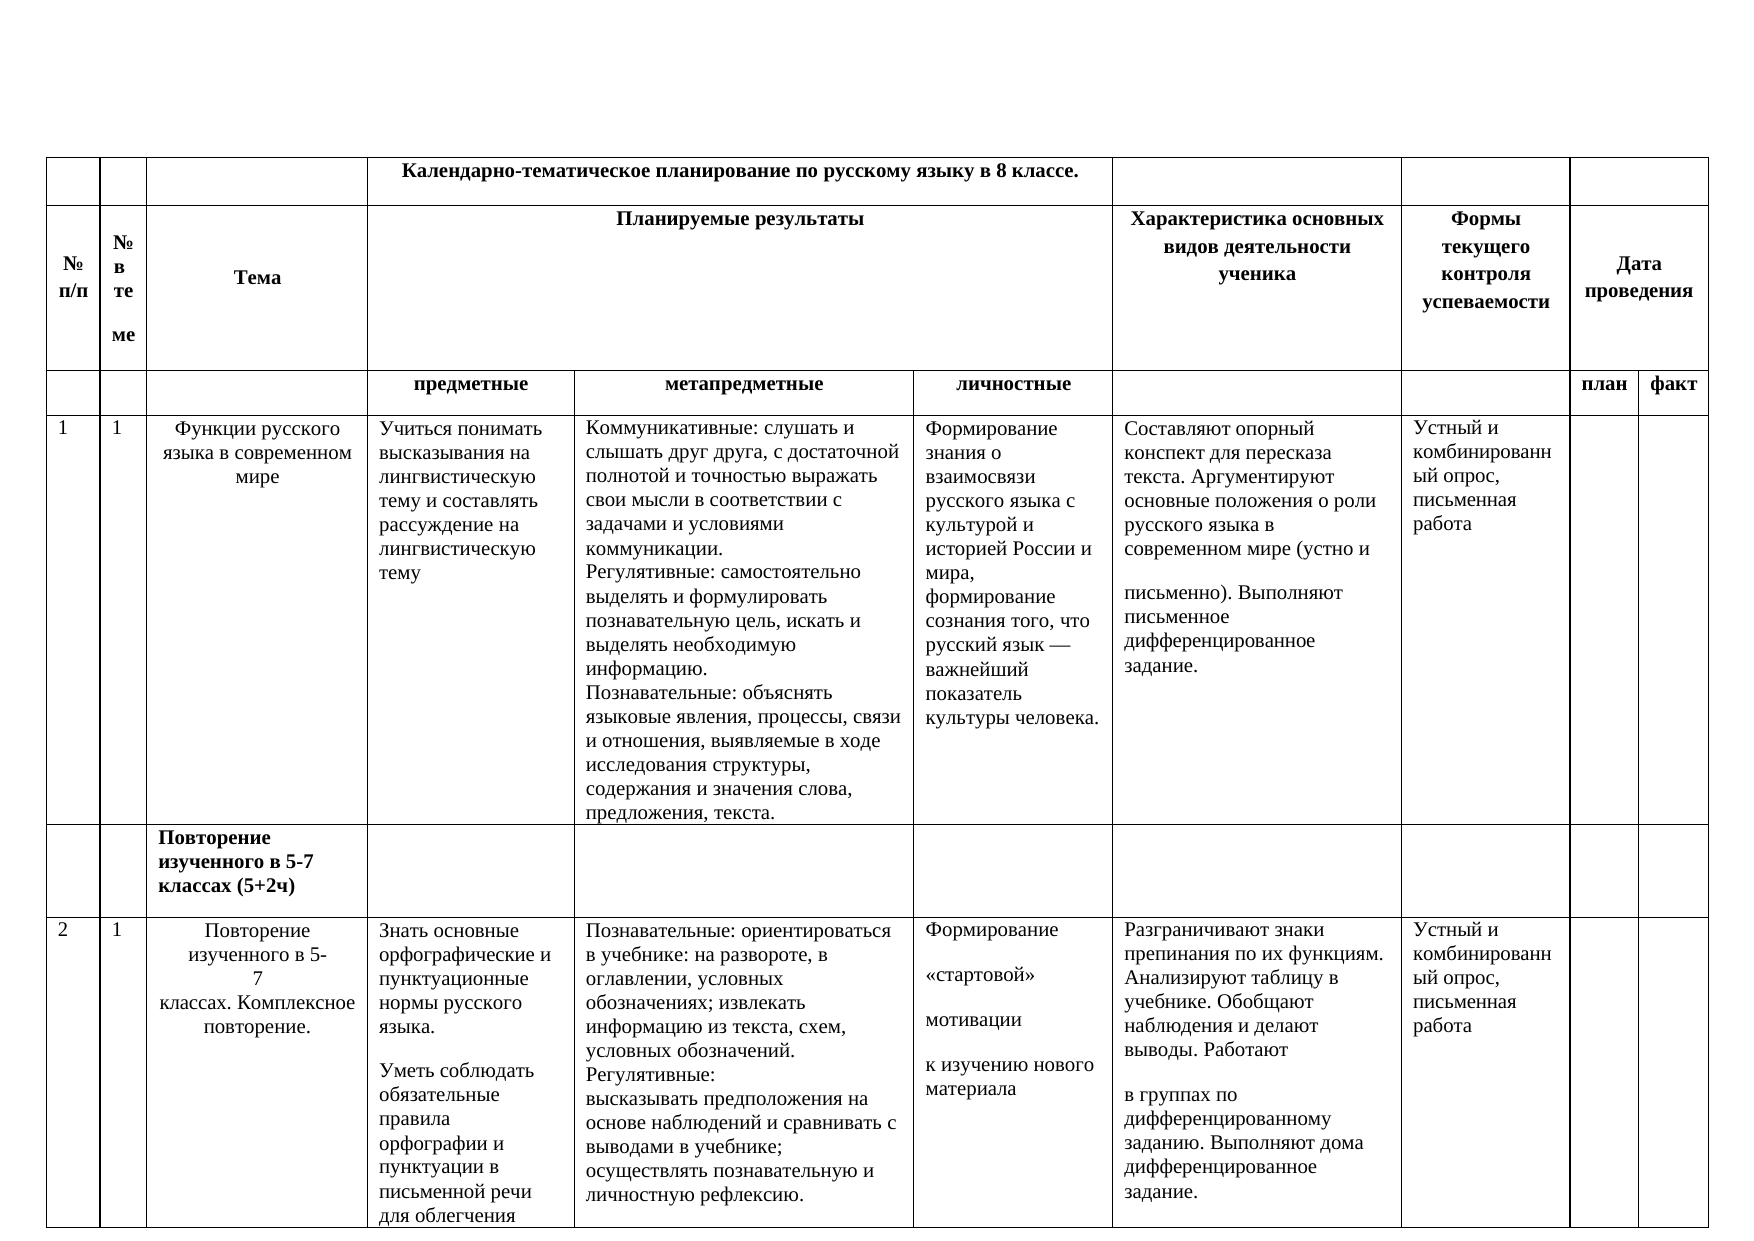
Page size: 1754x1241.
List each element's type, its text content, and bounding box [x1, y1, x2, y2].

table_cell № в те ме [101, 206, 146, 370]
table_cell Формы текущего контроля успеваемости [1402, 206, 1569, 370]
table_cell [1402, 371, 1569, 415]
table_cell [1571, 918, 1638, 1227]
table_header [1402, 158, 1569, 205]
table_cell Повторение изученного в 5-7 классах (5+2ч) [147, 825, 367, 917]
table_cell Устный и комбинированн ый опрос, письменная работа [1402, 416, 1569, 824]
table_cell Коммуникативные: слушать и слышать друг друга, с достаточной полнотой и точностью выражать свои мысли в соответствии с задачами и условиями коммуникации. Регулятивные: самостоятельно выделять и формулировать познавательную цель, искать и выделять необходимую информацию. Познавательные: объяснять языковые явления, процессы, связи и отношения, выявляемые в ходе исследования структуры, содержания и значения слова, предложения, текста. [575, 416, 913, 824]
table_cell [1571, 416, 1638, 824]
table_cell [1639, 416, 1708, 824]
table_cell Планируемые результаты [368, 206, 1112, 370]
table_cell Формирование знания о взаимосвязи русского языка с культурой и историей России и мира, формирование сознания того, что русский язык — важнейший показатель культуры человека. [914, 416, 1112, 824]
table_cell [147, 371, 367, 415]
table_cell Составляют опорный конспект для пересказа текста. Аргументируют основные положения о роли русского языка в современном мире (устно и письменно). Выполняют письменное дифференцированное задание. [1113, 416, 1401, 824]
table_cell № п/п [47, 206, 99, 370]
table_cell личностные [914, 371, 1112, 415]
table_cell метапредметные [575, 371, 913, 415]
table_cell Тема [147, 206, 367, 370]
table_header [147, 158, 367, 205]
table_cell [1639, 825, 1708, 917]
table_cell [47, 371, 99, 415]
table_cell [47, 825, 99, 917]
table_cell Познавательные: ориентироваться в учебнике: на развороте, в оглавлении, условных обозначениях; извлекать информацию из текста, схем, условных обозначений. Регулятивные: высказывать предположения на основе наблюдений и сравнивать с выводами в учебнике; осуществлять познавательную и личностную рефлексию. [575, 918, 913, 1227]
table_cell Формирование «стартовой» мотивации к изучению нового материала [914, 918, 1112, 1227]
table_cell [368, 825, 574, 917]
table_header [101, 158, 146, 205]
table_cell [1571, 825, 1638, 917]
table_header Календарно-тематическое планирование по русскому языку в 8 классе. [368, 158, 1112, 205]
table_cell 1 [47, 416, 99, 824]
table_cell Дата проведения [1571, 206, 1708, 370]
table_cell [1113, 825, 1401, 917]
table_cell [101, 825, 146, 917]
table_header [1571, 158, 1708, 205]
table_cell Функции русского языка в современном мире [147, 416, 367, 824]
table_cell 2 [47, 918, 99, 1227]
table_cell Разграничивают знаки препинания по их функциям. Анализируют таблицу в учебнике. Обобщают наблюдения и делают выводы. Работают в группах по дифференцированному заданию. Выполняют дома дифференцированное задание. [1113, 918, 1401, 1227]
table_cell Устный и комбинированн ый опрос, письменная работа [1402, 918, 1569, 1227]
table_header [1113, 158, 1401, 205]
table_cell 1 [101, 416, 146, 824]
table_cell [1639, 918, 1708, 1227]
table_cell [575, 825, 913, 917]
table_cell [914, 825, 1112, 917]
table_cell Учиться понимать высказывания на лингвистическую тему и составлять рассуждение на лингвистическую тему [368, 416, 574, 824]
table_cell [1113, 371, 1401, 415]
table_cell 1 [101, 918, 146, 1227]
table_cell факт [1639, 371, 1708, 415]
table_cell [101, 371, 146, 415]
table_cell предметные [368, 371, 574, 415]
table_header [47, 158, 99, 205]
table_cell Характеристика основных видов деятельности ученика [1113, 206, 1401, 370]
table_cell Знать основные орфографические и пунктуационные нормы русского языка. Уметь соблюдать обязательные правила орфографии и пунктуации в письменной речи для облегчения [368, 918, 574, 1227]
table_cell [1402, 825, 1569, 917]
table_cell план [1571, 371, 1638, 415]
table_cell Повторение изученного в 5-7 классах. Комплексное повторение. [147, 918, 367, 1227]
